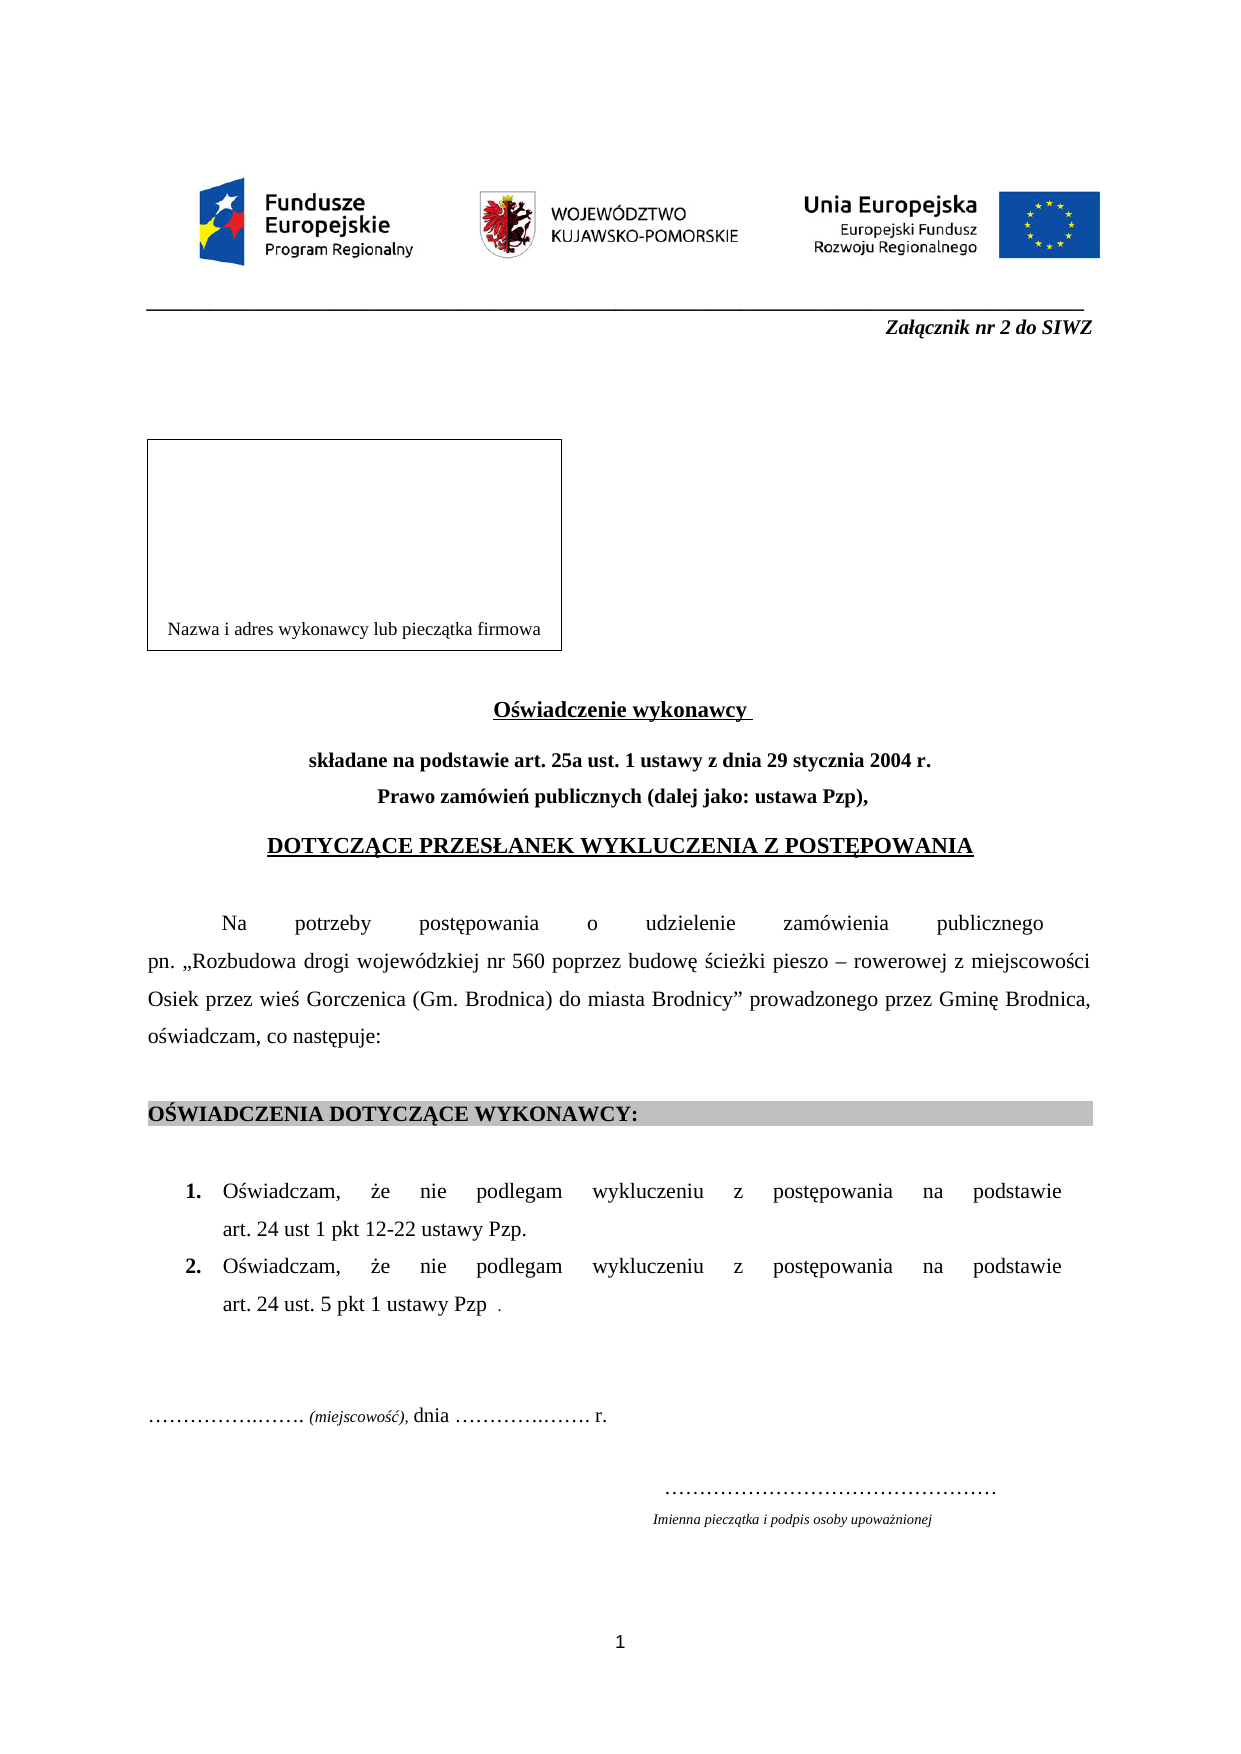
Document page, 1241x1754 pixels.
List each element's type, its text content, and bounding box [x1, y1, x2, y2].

text Na potrzeby postępowania o udzielenie zamówienia publicznego pn. „Rozbudowa drogi wojewódzkiej nr 560 poprzez budowę ścieżki pieszo – rowerowej z miejscowości Osiek przez wieś Gorczenica (Gm. Brodnica) do miasta Brodnicy” prowadzonego przez Gminę Brodnica, oświadczam, co następuje: [148, 910, 1093, 1048]
text Załącznik nr 2 do SIWZ [694, 314, 1093, 339]
table_header Nazwa i adres wykonawcy lub pieczątka firmowa [148, 440, 561, 650]
text OŚWIADCZENIA DOTYCZĄCE WYKONAWCY: [148, 1101, 1093, 1126]
text Oświadczenie wykonawcy [148, 696, 1093, 722]
text Imienna pieczątka i podpis osoby upoważnionej [148, 1511, 1093, 1528]
text składane na podstawie art. 25a ust. 1 ustawy z dnia 29 stycznia 2004 r. [148, 748, 1093, 772]
text DOTYCZĄCE PRZESŁANEK WYKLUCZENIA Z POSTĘPOWANIA [148, 833, 1093, 859]
list Oświadczam, że nie podlegam wykluczeniu z postępowania na podstawie art. 24 ust. 5 pkt 1 ustawy Pzp . [185, 1253, 1093, 1317]
text …………….……. (miejscowość), dnia ………….……. r. [148, 1403, 1093, 1427]
picture [177, 155, 1122, 287]
text Prawo zamówień publicznych (dalej jako: ustawa Pzp), [148, 784, 1093, 808]
list Oświadczam, że nie podlegam wykluczeniu z postępowania na podstawie art. 24 ust 1 pkt 12-22 ustawy Pzp. [185, 1178, 1093, 1241]
text ………………………………………… [148, 1475, 1093, 1499]
text __________________________________________________________________________________________ [148, 289, 1093, 313]
